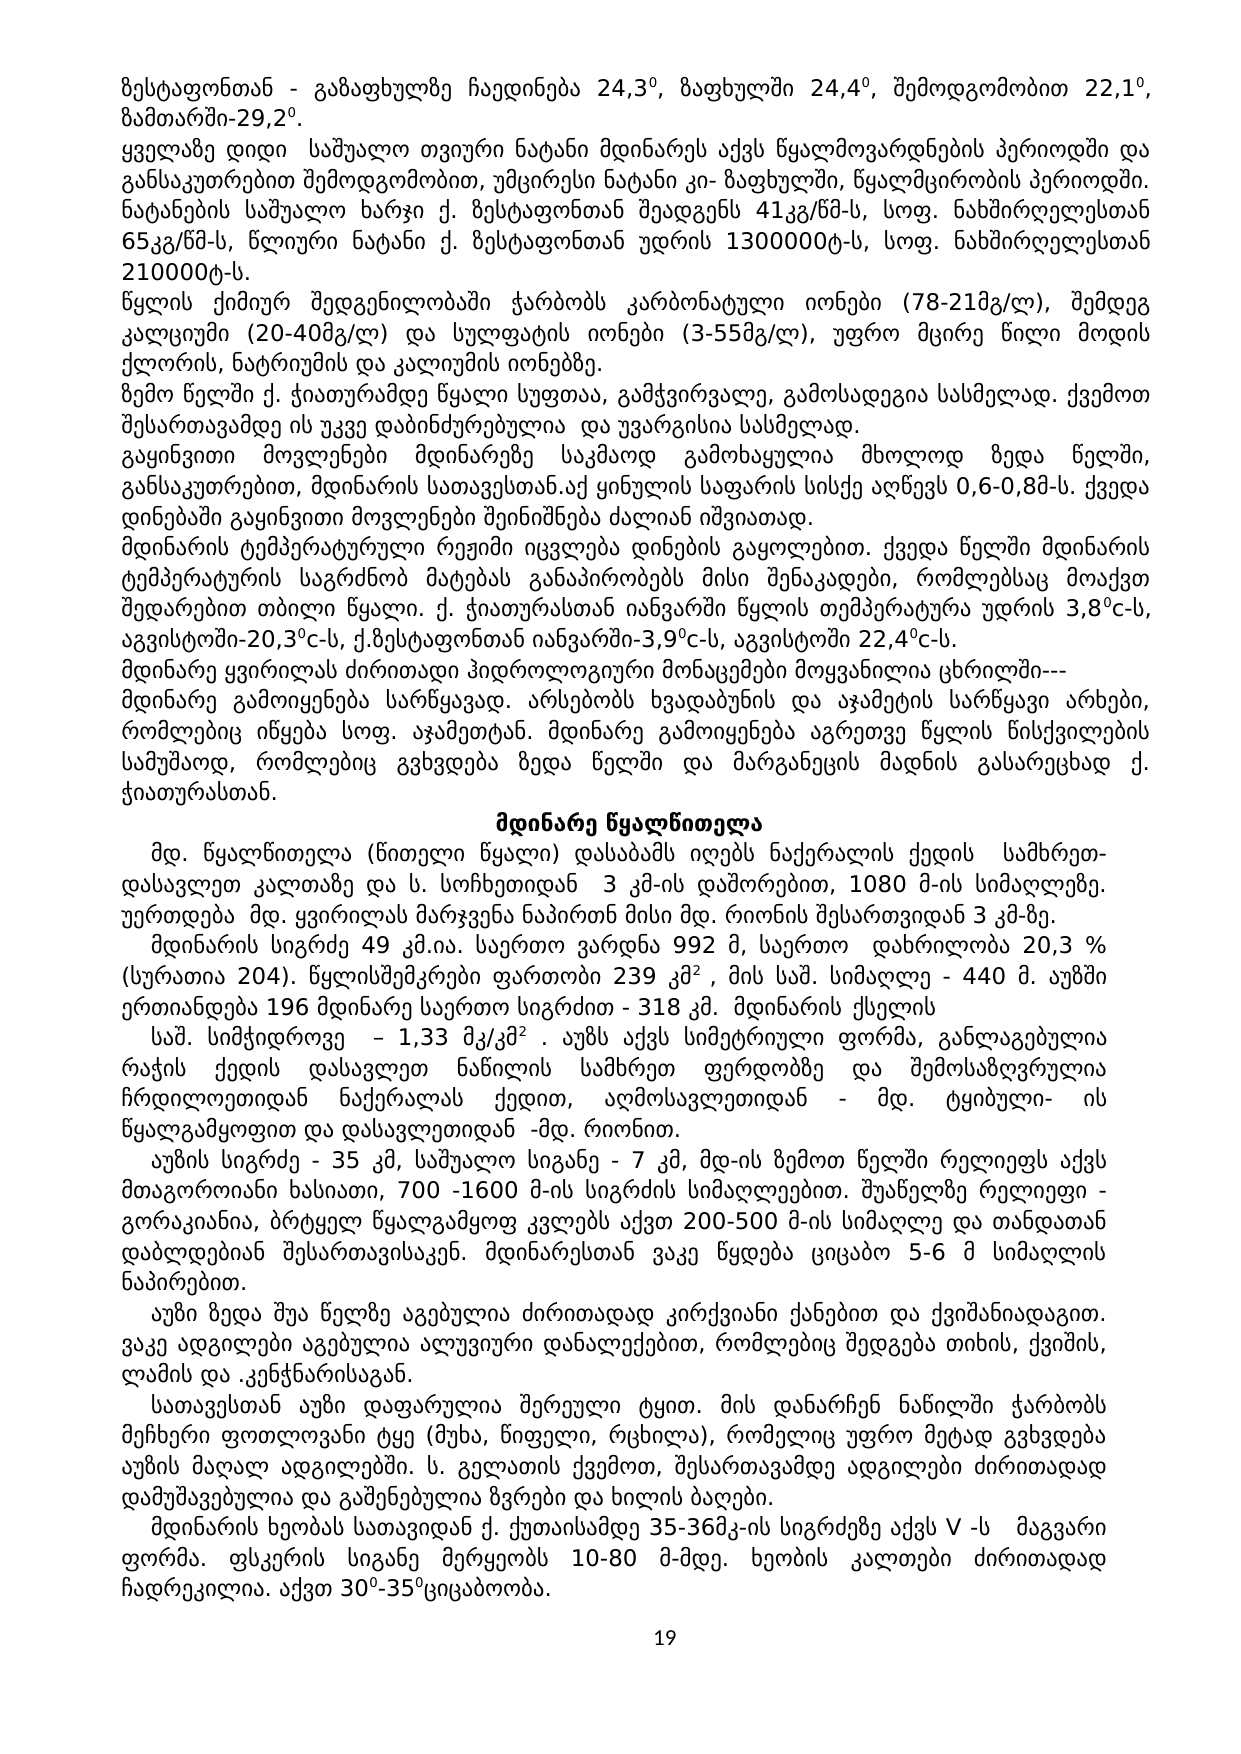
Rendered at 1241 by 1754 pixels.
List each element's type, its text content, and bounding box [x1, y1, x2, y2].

text მდ. წყალწითელა (წითელი წყალი) დასაბამს იღებს ნაქერალის ქედის სამხრეთ-დასავლეთ კალთაზე და ს. სოჩხეთიდან 3 კმ-ის დაშორებით, 1080 მ-ის სიმაღლეზე. უერთდება მდ. ყვირილას მარჯვენა ნაპირთნ მისი მდ. რიონის შესართვიდან 3 კმ-ზე. [121, 841, 1108, 928]
text აუზის სიგრძე - 35 კმ, საშუალო სიგანე - 7 კმ, მდ-ის ზემოთ წელში რელიეფს აქვს მთაგოროიანი ხასიათი, 700 -1600 მ-ის სიგრძის სიმაღლეებით. შუაწელზე რელიეფი - გორაკიანია, ბრტყელ წყალგამყოფ კვლებს აქვთ 200-500 მ-ის სიმაღლე და თანდათან დაბლდებიან შესართავისაკენ. მდინარესთან ვაკე წყდება ციცაბო 5-6 მ სიმაღლის ნაპირებით. [121, 1147, 1108, 1296]
text მდინარე წყალწითელა [121, 810, 1108, 837]
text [121, 75, 1152, 132]
text მდინარის ხეობას სათავიდან ქ. ქუთაისამდე 35-36მკ-ის სიგრძეზე აქვს V -ს მაგვარი ფორმა. ფსკერის სიგანე მერყეობს 10-80 მ-მდე. ხეობის კალთები ძირითადად ჩადრეკილია. აქვთ 300-350ციცაბოობა. [121, 1514, 1108, 1602]
text მდინარე ყვირილას ძირითადი ჰიდროლოგიური მონაცემები მოყვანილია ცხრილში--- [121, 657, 1152, 683]
text მდინარის სიგრძე 49 კმ.ია. საერთო ვარდნა 992 მ, საერთო დახრილობა 20,3 % (სურათია 204). წყლისშემკრები ფართობი 239 კმ2 , მის საშ. სიმაღლე - 440 მ. აუზში ერთიანდება 196 მდინარე საერთო სიგრძით - 318 კმ. მდინარის ქსელის [121, 932, 1108, 1020]
text აუზი ზედა შუა წელზე აგებულია ძირითადად კირქვიანი ქანებით და ქვიშანიადაგით. ვაკე ადგილები აგებულია ალუვიური დანალექებით, რომლებიც შედგება თიხის, ქვიშის, ლამის და .კენჭნარისაგან. [121, 1300, 1108, 1388]
text წყლის ქიმიურ შედგენილობაში ჭარბობს კარბონატული იონები (78-21მგ/ლ), შემდეგ კალციუმი (20-40მგ/ლ) და სულფატის იონები (3-55მგ/ლ), უფრო მცირე წილი მოდის ქლორის, ნატრიუმის და კალიუმის იონებზე. [121, 289, 1152, 377]
text საშ. სიმჭიდროვე – 1,33 მკ/კმ2 . აუზს აქვს სიმეტრიული ფორმა, განლაგებულია რაჭის ქედის დასავლეთ ნაწილის სამხრეთ ფერდობზე და შემოსაზღვრულია ჩრდილოეთიდან ნაქერალას ქედით, აღმოსავლეთიდან - მდ. ტყიბული- ის წყალგამყოფით და დასავლეთიდან -მდ. რიონით. [121, 1024, 1108, 1143]
text ყველაზე დიდი საშუალო თვიური ნატანი მდინარეს აქვს წყალმოვარდნების პერიოდში და განსაკუთრებით შემოდგომობით, უმცირესი ნატანი კი- ზაფხულში, წყალმცირობის პერიოდში. ნატანების საშუალო ხარჯი ქ. ზესტაფონთან შეადგენს 41კგ/წმ-ს, სოფ. ნახშირღელესთან 65კგ/წმ-ს, წლიური ნატანი ქ. ზესტაფონთან უდრის 1300000ტ-ს, სოფ. ნახშირღელესთან 210000ტ-ს. [121, 136, 1152, 285]
text მდინარე გამოიყენება სარწყავად. არსებობს ხვადაბუნის და აჯამეტის სარწყავი არხები, რომლებიც იწყება სოფ. აჯამეთტან. მდინარე გამოიყენება აგრეთვე წყლის წისქვილების სამუშაოდ, რომლებიც გვხვდება ზედა წელში და მარგანეცის მადნის გასარეცხად ქ. ჭიათურასთან. [121, 687, 1152, 806]
text სათავესთან აუზი დაფარულია შერეული ტყით. მის დანარჩენ ნაწილში ჭარბობს მეჩხერი ფოთლოვანი ტყე (მუხა, წიფელი, რცხილა), რომელიც უფრო მეტად გვხვდება აუზის მაღალ ადგილებში. ს. გელათის ქვემოთ, შესართავამდე ადგილები ძირითადად დამუშავებულია და გაშენებულია ზვრები და ხილის ბაღები. [121, 1392, 1108, 1510]
text მდინარის ტემპერატურული რეჟიმი იცვლება დინების გაყოლებით. ქვედა წელში მდინარის ტემპერატურის საგრძნობ მატებას განაპირობებს მისი შენაკადები, რომლებსაც მოაქვთ შედარებით თბილი წყალი. ქ. ჭიათურასთან იანვარში წყლის თემპერატურა უდრის 3,80c-ს, აგვისტოში-20,30c-ს, ქ.ზესტაფონთან იანვარში-3,90c-ს, აგვისტოში 22,40c-ს. [121, 534, 1152, 653]
text ზემო წელში ქ. ჭიათურამდე წყალი სუფთაა, გამჭვირვალე, გამოსადეგია სასმელად. ქვემოთ შესართავამდე ის უკვე დაბინძურებულია და უვარგისია სასმელად. [121, 381, 1152, 438]
text გაყინვითი მოვლენები მდინარეზე საკმაოდ გამოხაყულია მხოლოდ ზედა წელში, განსაკუთრებით, მდინარის სათავესთან.აქ ყინულის საფარის სისქე აღწევს 0,6-0,8მ-ს. ქვედა დინებაში გაყინვითი მოვლენები შეინიშნება ძალიან იშვიათად. [121, 442, 1152, 530]
